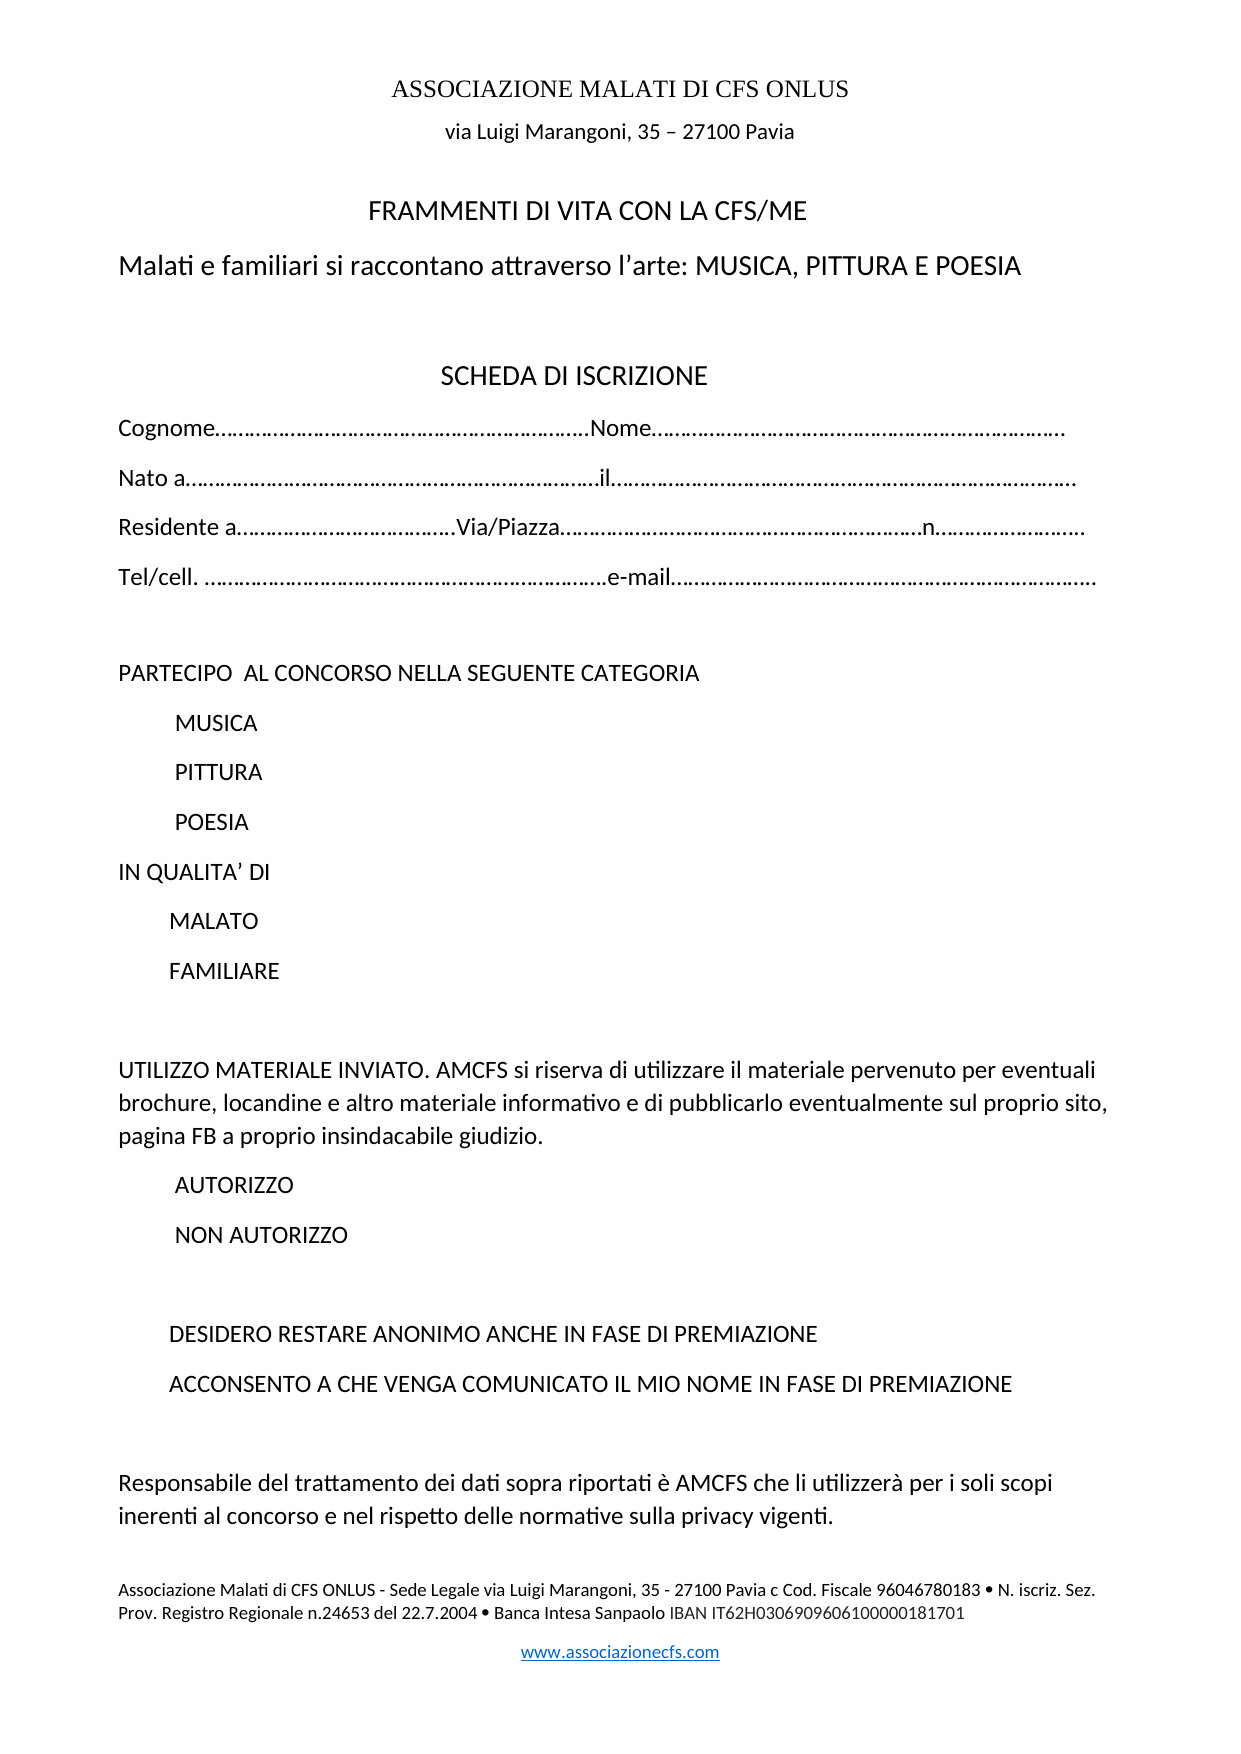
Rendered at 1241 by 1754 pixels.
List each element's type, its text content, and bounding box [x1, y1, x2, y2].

text MALATO [118, 905, 1122, 936]
text Tel/cell. …………………………………………………………….e-mail……………………………………………………………….. [118, 561, 1122, 591]
text PITTURA [118, 757, 1122, 787]
text Malati e familiari si raccontano attraverso l’arte: MUSICA, PITTURA E POESIA [118, 247, 1122, 282]
text NON AUTORIZZO [118, 1219, 1122, 1249]
text FAMILIARE [118, 955, 1122, 985]
text POESIA [118, 806, 1122, 837]
text SCHEDA DI ISCRIZIONE [118, 357, 1122, 393]
text UTILIZZO MATERIALE INVIATO. AMCFS si riserva di utilizzare il materiale pervenuto per eventuali brochure, locandine e altro materiale informativo e di pubblicarlo eventualmente sul proprio sito, pagina FB a proprio insindacabile giudizio. [118, 1054, 1122, 1150]
text PARTECIPO AL CONCORSO NELLA SEGUENTE CATEGORIA [118, 657, 1122, 688]
text Responsabile del trattamento dei dati sopra riportati è AMCFS che li utilizzerà per i soli scopi inerenti al concorso e nel rispetto delle normative sulla privacy vigenti. [118, 1467, 1122, 1530]
text Residente a………………………………..Via/Piazza………………………………………………………n…………………….. [118, 511, 1122, 542]
text DESIDERO RESTARE ANONIMO ANCHE IN FASE DI PREMIAZIONE [118, 1318, 1122, 1349]
text ACCONSENTO A CHE VENGA COMUNICATO IL MIO NOME IN FASE DI PREMIAZIONE [118, 1368, 1122, 1398]
text AUTORIZZO [118, 1169, 1122, 1200]
text IN QUALITA’ DI [118, 856, 1122, 886]
text Nato a………………………………………………………………il……………………………………………………………………… [118, 462, 1122, 492]
text Cognome………………………………………………………..Nome……………………………………………………………… [118, 412, 1122, 443]
text MUSICA [118, 707, 1122, 737]
text FRAMMENTI DI VITA CON LA CFS/ME [118, 192, 1122, 227]
